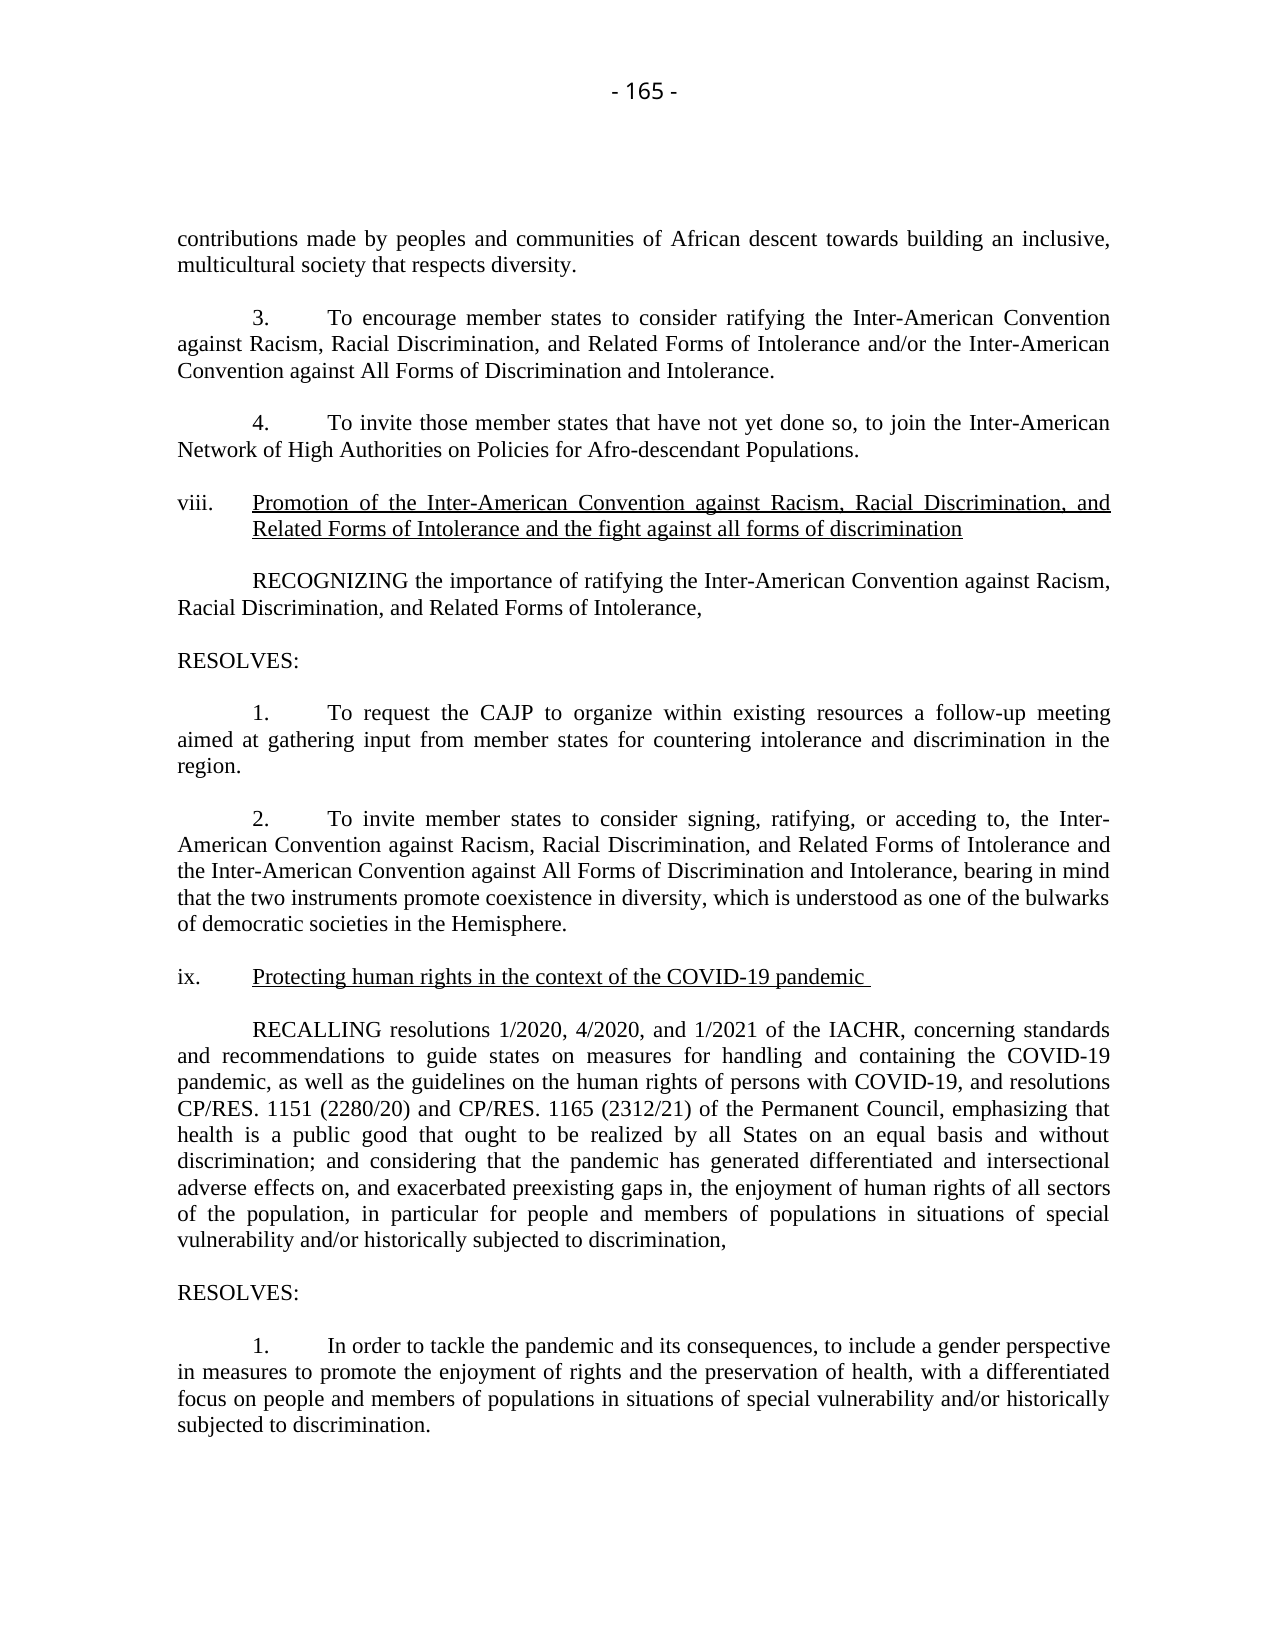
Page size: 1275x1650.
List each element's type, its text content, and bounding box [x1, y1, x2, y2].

text RECALLING resolutions 1/2020, 4/2020, and 1/2021 of the IACHR, concerning standards and recommendations to guide states on measures for handling and containing the COVID-19 pandemic, as well as the guidelines on the human rights of persons with COVID-19, and resolutions CP/RES. 1151 (2280/20) and CP/RES. 1165 (2312/21) of the Permanent Council, emphasizing that health is a public good that ought to be realized by all States on an equal basis and without discrimination; and considering that the pandemic has generated differentiated and intersectional adverse effects on, and exacerbated preexisting gaps in, the enjoyment of human rights of all sectors of the population, in particular for people and members of populations in situations of special vulnerability and/or historically subjected to discrimination, [177, 1016, 1111, 1253]
text 1. To request the CAJP to organize within existing resources a follow-up meeting aimed at gathering input from member states for countering intolerance and discrimination in the region. [177, 699, 1111, 778]
text 3. To encourage member states to consider ratifying the Inter-American Convention against Racism, Racial Discrimination, and Related Forms of Intolerance and/or the Inter-American Convention against All Forms of Discrimination and Intolerance. [177, 304, 1111, 383]
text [177, 225, 1111, 278]
text RESOLVES: [177, 1279, 1111, 1306]
text 4. To invite those member states that have not yet done so, to join the Inter-American Network of High Authorities on Policies for Afro-descendant Populations. [177, 409, 1111, 462]
text 1. In order to tackle the pandemic and its consequences, to include a gender perspective in measures to promote the enjoyment of rights and the preservation of health, with a differentiated focus on people and members of populations in situations of special vulnerability and/or historically subjected to discrimination. [177, 1332, 1111, 1437]
list Promotion of the Inter-American Convention against Racism, Racial Discrimination, and Related Forms of Intolerance and the fight against all forms of discrimination [177, 488, 1111, 541]
text RECOGNIZING the importance of ratifying the Inter-American Convention against Racism, Racial Discrimination, and Related Forms of Intolerance, [177, 568, 1111, 620]
list Protecting human rights in the context of the COVID-19 pandemic [177, 963, 1111, 989]
text 2. To invite member states to consider signing, ratifying, or acceding to, the Inter-American Convention against Racism, Racial Discrimination, and Related Forms of Intolerance and the Inter-American Convention against All Forms of Discrimination and Intolerance, bearing in mind that the two instruments promote coexistence in diversity, which is understood as one of the bulwarks of democratic societies in the Hemisphere. [177, 805, 1111, 937]
text RESOLVES: [177, 647, 1111, 673]
